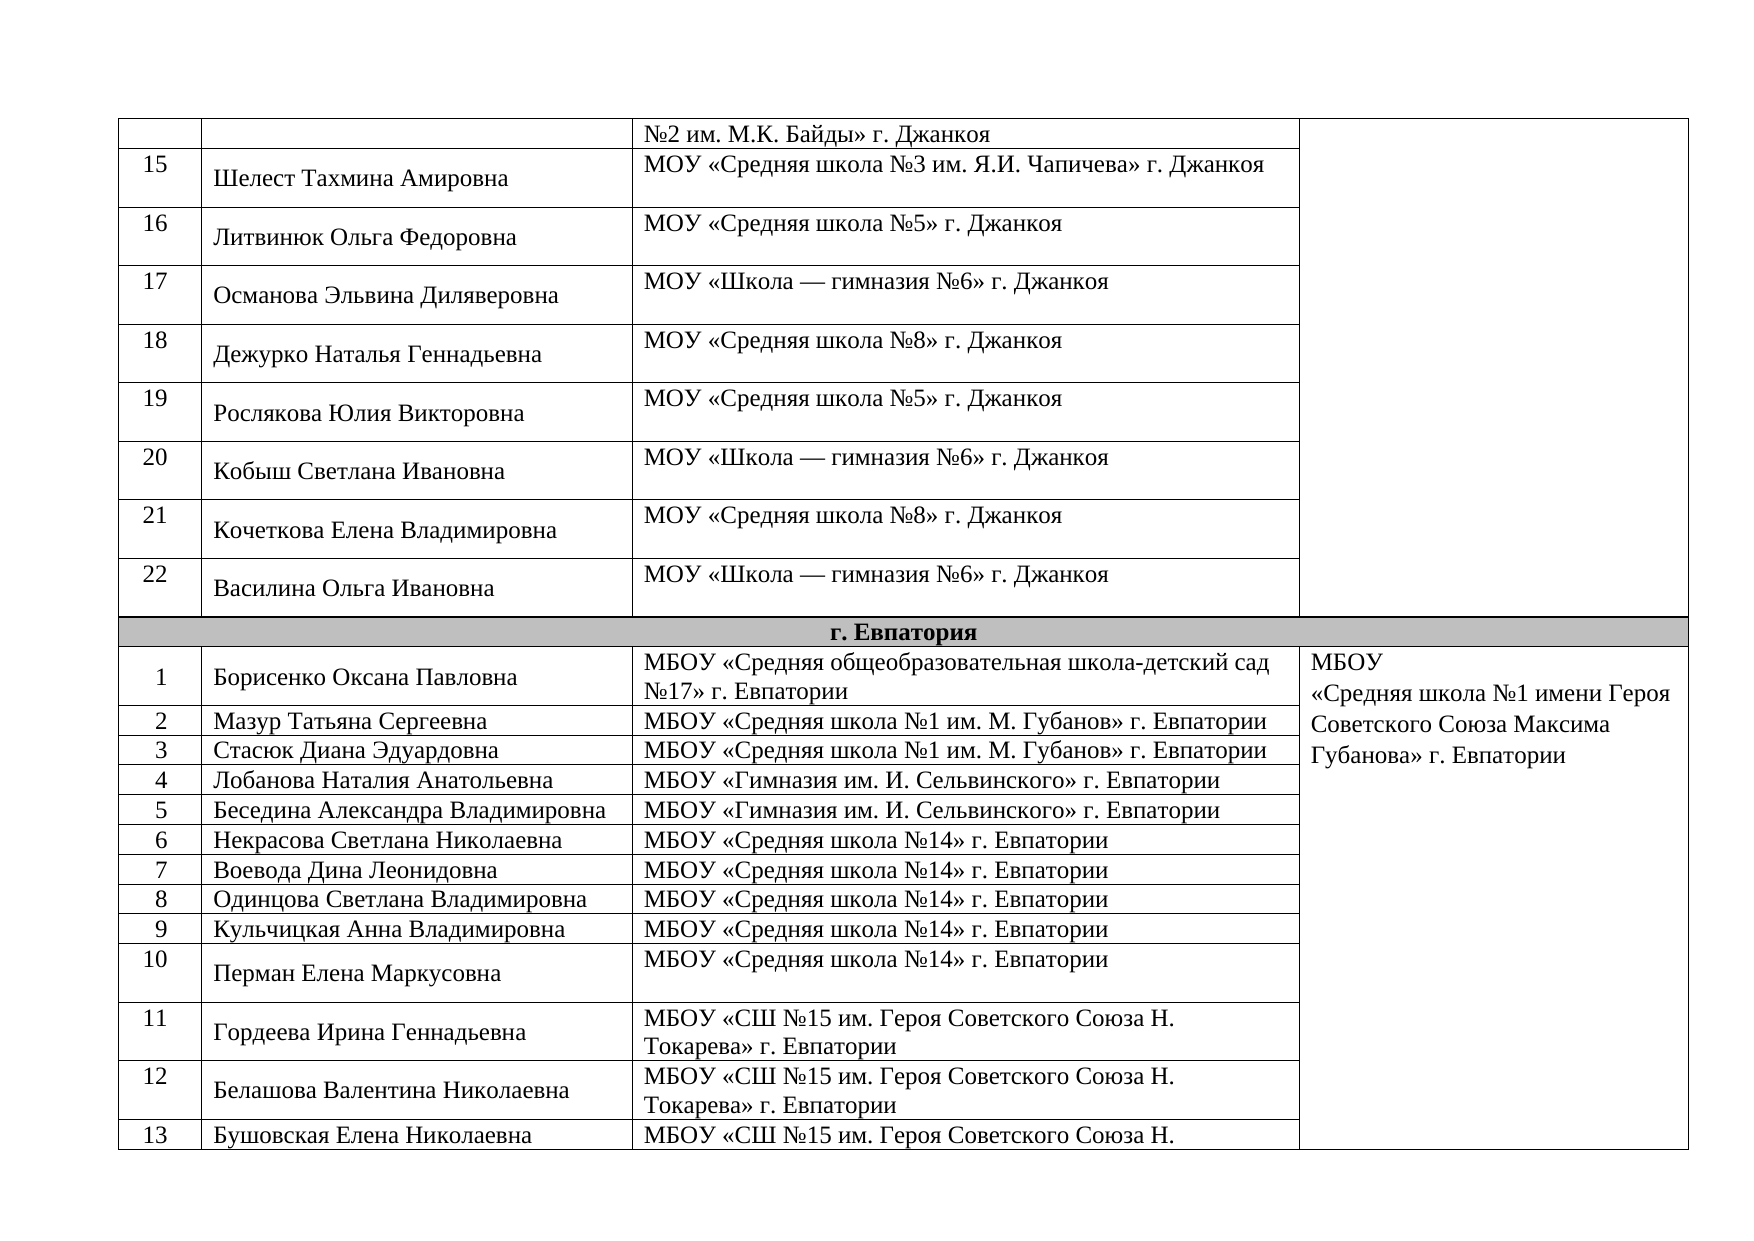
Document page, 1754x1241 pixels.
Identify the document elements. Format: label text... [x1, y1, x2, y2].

table_cell Белашова Валентина Николаевна [202, 1061, 632, 1119]
table_cell [119, 1003, 201, 1060]
table_cell Рослякова Юлия Викторовна [202, 383, 632, 441]
table_cell Мазур Татьяна Сергеевна [202, 706, 632, 734]
table_cell [119, 442, 201, 499]
table_cell МОУ «Средняя школа №5» г. Джанкоя [633, 383, 1299, 441]
table_cell [119, 736, 201, 764]
table_cell [119, 500, 201, 558]
table_cell Воевода Дина Леонидовна [202, 855, 632, 883]
table_cell г. Евпатория [119, 618, 1688, 646]
table_cell [119, 647, 201, 705]
table_cell [119, 885, 201, 913]
table_cell [119, 119, 201, 148]
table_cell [202, 1120, 632, 1148]
table_cell МБОУ «Средняя школа №14» г. Евпатории [633, 825, 1299, 854]
table_cell Лобанова Наталия Анатольевна [202, 765, 632, 794]
table_cell [119, 825, 201, 854]
table_cell МБОУ «Гимназия им. И. Сельвинского» г. Евпатории [633, 795, 1299, 824]
table_cell Дежурко Наталья Геннадьевна [202, 325, 632, 382]
table_cell Литвинюк Ольга Федоровна [202, 208, 632, 265]
table_cell [119, 944, 201, 1002]
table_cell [633, 1061, 1299, 1119]
table_cell МБОУ «Средняя школа №14» г. Евпатории [633, 885, 1299, 913]
table_cell Одинцова Светлана Владимировна [202, 885, 632, 913]
table_cell [119, 559, 201, 616]
table_cell МОУ «Средняя школа №8» г. Джанкоя [633, 500, 1299, 558]
table_cell Борисенко Оксана Павловна [202, 647, 632, 705]
table_cell [119, 706, 201, 734]
table_cell МОУ «Школа — гимназия №6» г. Джанкоя [633, 266, 1299, 324]
table_cell [119, 1061, 201, 1119]
table_cell МОУ «Средняя школа №8» г. Джанкоя [633, 325, 1299, 382]
table_cell МБОУ «Средняя школа №1 имени Героя Советского Союза Максима Губанова» г. Евпатории [1300, 647, 1688, 1148]
table_cell МОУ «Средняя школа №5» г. Джанкоя [633, 208, 1299, 265]
table_cell МБОУ «Средняя школа №1 им. М. Губанов» г. Евпатории [633, 706, 1299, 734]
table_cell МБОУ «Средняя школа №14» г. Евпатории [633, 914, 1299, 943]
table_cell МОУ «Средняя школа №3 им. Я.И. Чапичева» г. Джанкоя [633, 149, 1299, 207]
table_cell МБОУ «Средняя школа №14» г. Евпатории [633, 855, 1299, 883]
table_cell [119, 795, 201, 824]
table_cell Кульчицкая Анна Владимировна [202, 914, 632, 943]
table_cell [202, 119, 632, 148]
table_cell МБОУ «Средняя общеобразовательная школа-детский сад №17» г. Евпатории [633, 647, 1299, 705]
table_cell МОУ «Школа — гимназия №6» г. Джанкоя [633, 442, 1299, 499]
table_cell МБОУ «Гимназия им. И. Сельвинского» г. Евпатории [633, 765, 1299, 794]
table_cell Беседина Александра Владимировна [202, 795, 632, 824]
table_cell Кочеткова Елена Владимировна [202, 500, 632, 558]
table_cell Стасюк Диана Эдуардовна [202, 736, 632, 764]
table_cell Османова Эльвина Диляверовна [202, 266, 632, 324]
table_cell Некрасова Светлана Николаевна [202, 825, 632, 854]
table_cell [119, 1120, 201, 1148]
table_cell Кобыш Светлана Ивановна [202, 442, 632, 499]
table_cell [119, 914, 201, 943]
table_cell МБОУ «Средняя школа №14» г. Евпатории [633, 944, 1299, 1002]
table_cell Василина Ольга Ивановна [202, 559, 632, 616]
table_cell Перман Елена Маркусовна [202, 944, 632, 1002]
table_cell Шелест Тахмина Амировна [202, 149, 632, 207]
table_cell [119, 765, 201, 794]
table_cell [119, 855, 201, 883]
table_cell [633, 119, 1299, 148]
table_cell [633, 1120, 1299, 1148]
table_cell [119, 383, 201, 441]
table_cell [119, 266, 201, 324]
table_cell [119, 325, 201, 382]
table_cell МОУ «Школа — гимназия №6» г. Джанкоя [633, 559, 1299, 616]
table_cell [119, 208, 201, 265]
table_cell Гордеева Ирина Геннадьевна [202, 1003, 632, 1060]
table_cell [119, 149, 201, 207]
table_cell МБОУ «СШ №15 им. Героя Советского Союза Н. Токарева» г. Евпатории [633, 1003, 1299, 1060]
table_cell МБОУ «Средняя школа №1 им. М. Губанов» г. Евпатории [633, 736, 1299, 764]
